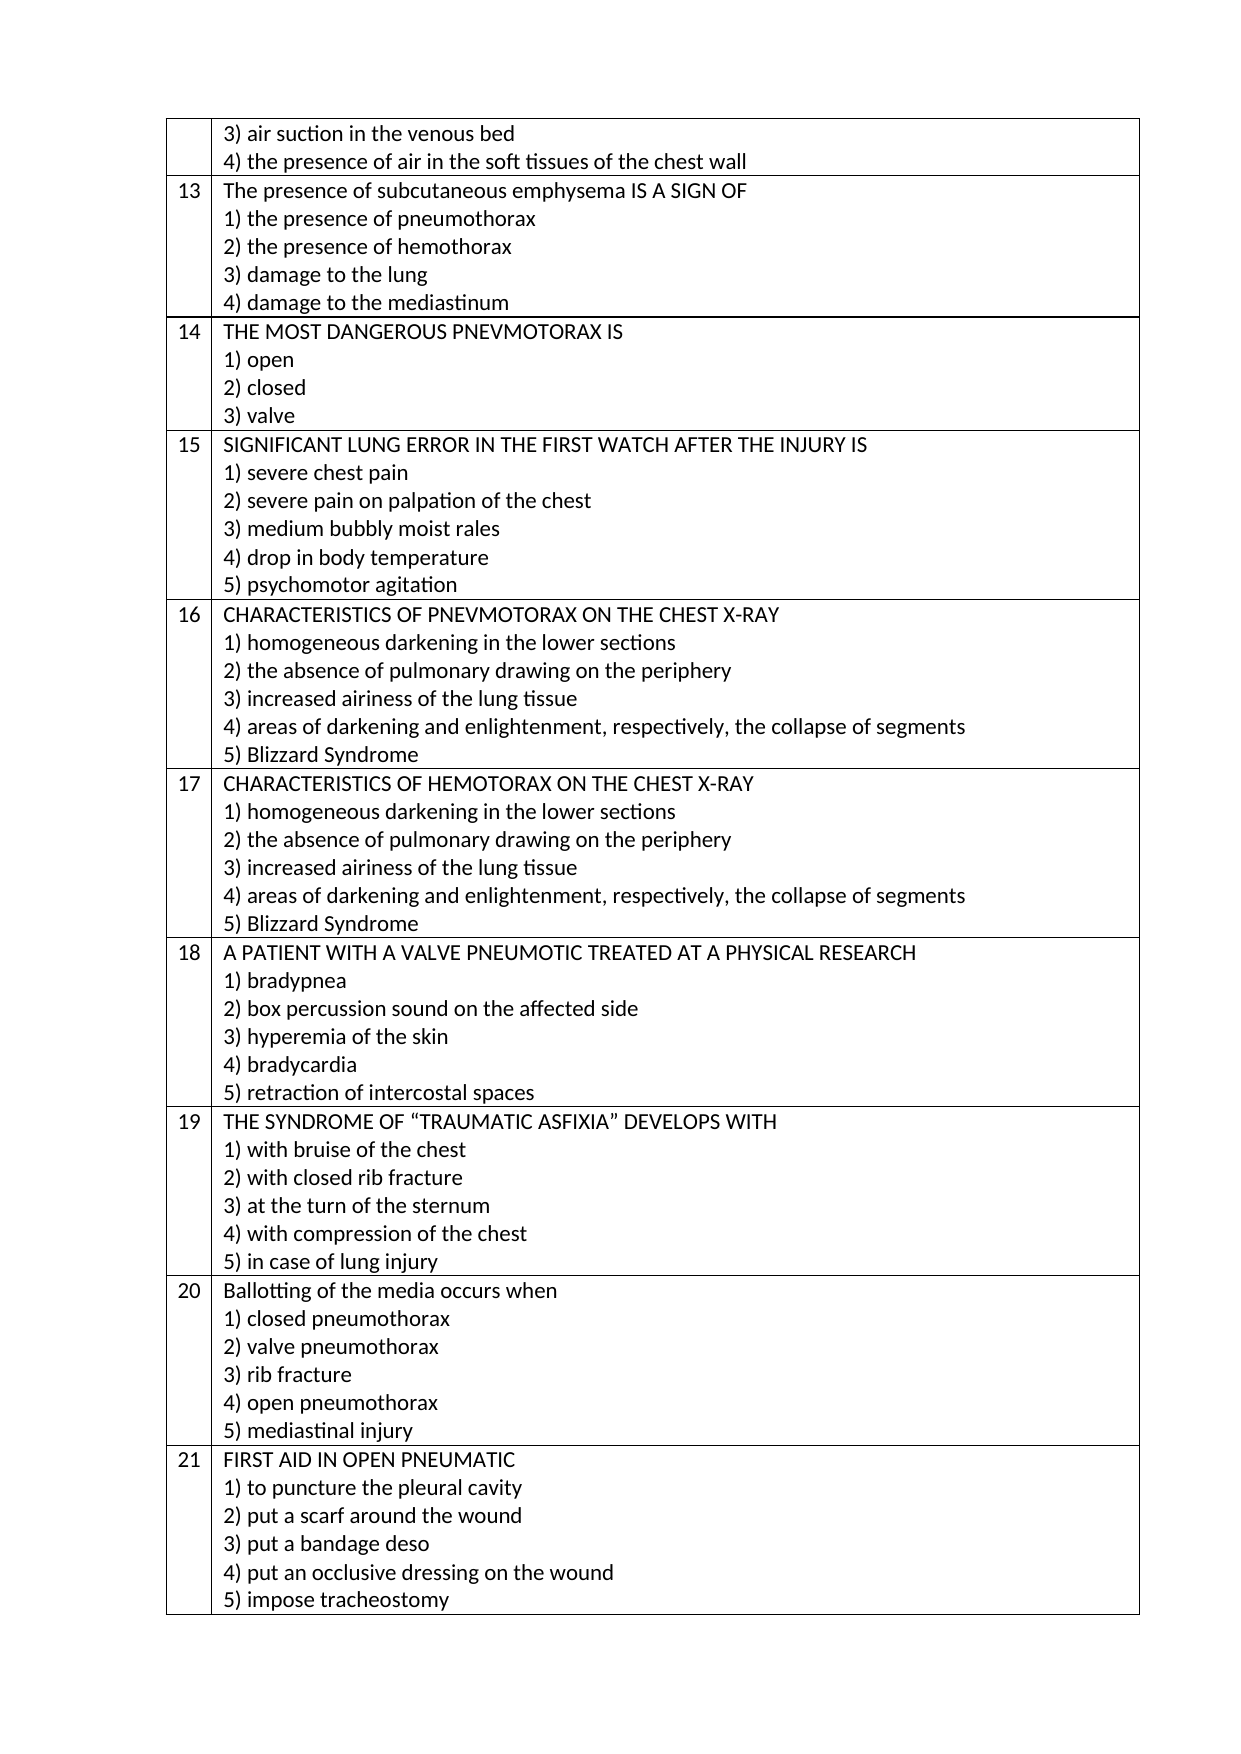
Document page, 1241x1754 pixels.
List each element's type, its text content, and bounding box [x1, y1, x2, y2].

table_cell FIRST AID IN OPEN PNEUMATIC 1) to puncture the pleural cavity 2) put a scarf around the wound 3) put a bandage deso 4) put an occlusive dressing on the wound 5) impose tracheostomy [212, 1446, 1139, 1614]
table_cell 21 [167, 1446, 211, 1614]
table_cell THE SYNDROME OF “TRAUMATIC ASFIXIA” DEVELOPS WITH 1) with bruise of the chest 2) with closed rib fracture 3) at the turn of the sternum 4) with compression of the chest 5) in case of lung injury [212, 1107, 1139, 1275]
table_cell A PATIENT WITH A VALVE PNEUMOTIC TREATED AT A PHYSICAL RESEARCH 1) bradypnea 2) box percussion sound on the affected side 3) hyperemia of the skin 4) bradycardia 5) retraction of intercostal spaces [212, 938, 1139, 1106]
table_cell CHARACTERISTICS OF HEMOTORAX ON THE CHEST X-RAY 1) homogeneous darkening in the lower sections 2) the absence of pulmonary drawing on the periphery 3) increased airiness of the lung tissue 4) areas of darkening and enlightenment, respectively, the collapse of segments 5) Blizzard Syndrome [212, 769, 1139, 937]
table_cell 17 [167, 769, 211, 937]
table_cell 14 [167, 318, 211, 429]
table_cell 18 [167, 938, 211, 1106]
table_cell 13 [167, 176, 211, 316]
table_cell Ballotting of the media occurs when 1) closed pneumothorax 2) valve pneumothorax 3) rib fracture 4) open pneumothorax 5) mediastinal injury [212, 1276, 1139, 1444]
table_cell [212, 119, 1139, 175]
table_cell 16 [167, 600, 211, 768]
table_cell 19 [167, 1107, 211, 1275]
table_cell CHARACTERISTICS OF PNEVMOTORAX ON THE CHEST X-RAY 1) homogeneous darkening in the lower sections 2) the absence of pulmonary drawing on the periphery 3) increased airiness of the lung tissue 4) areas of darkening and enlightenment, respectively, the collapse of segments 5) Blizzard Syndrome [212, 600, 1139, 768]
table_cell 15 [167, 431, 211, 599]
table_cell THE MOST DANGEROUS PNEVMOTORAX IS 1) open 2) closed 3) valve [212, 318, 1139, 429]
table_cell The presence of subcutaneous emphysema IS A SIGN OF 1) the presence of pneumothorax 2) the presence of hemothorax 3) damage to the lung 4) damage to the mediastinum [212, 176, 1139, 316]
table_cell SIGNIFICANT LUNG ERROR IN THE FIRST WATCH AFTER THE INJURY IS 1) severe chest pain 2) severe pain on palpation of the chest 3) medium bubbly moist rales 4) drop in body temperature 5) psychomotor agitation [212, 431, 1139, 599]
table_cell 12 [167, 119, 211, 175]
table_cell 20 [167, 1276, 211, 1444]
